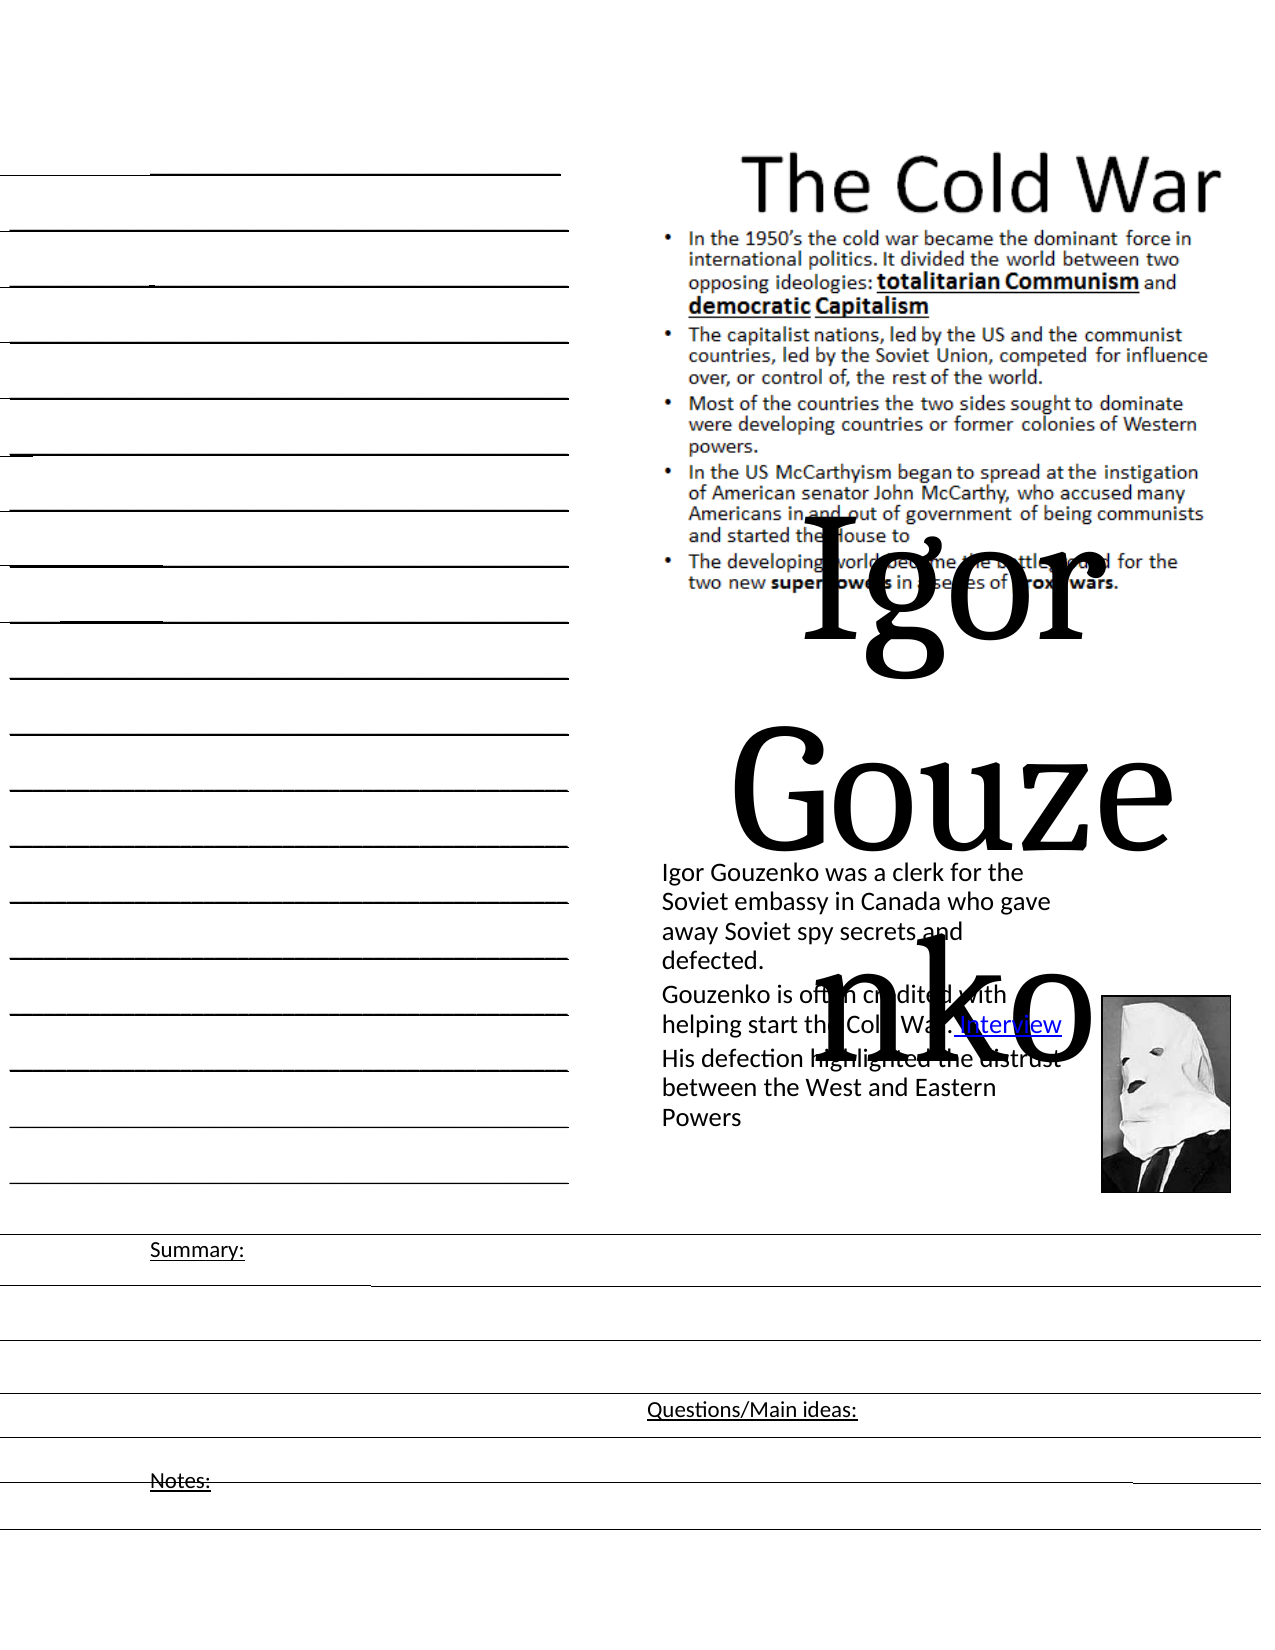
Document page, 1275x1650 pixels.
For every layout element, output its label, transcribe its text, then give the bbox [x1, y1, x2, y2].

text Notes: [9, 1466, 572, 1482]
picture [886, 639, 923, 644]
picture [646, 150, 1275, 644]
text Summary: [9, 1236, 572, 1264]
picture [885, 559, 919, 604]
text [9, 150, 572, 1187]
picture [1101, 995, 1231, 1193]
text Questions/Main ideas: [647, 1395, 1125, 1423]
